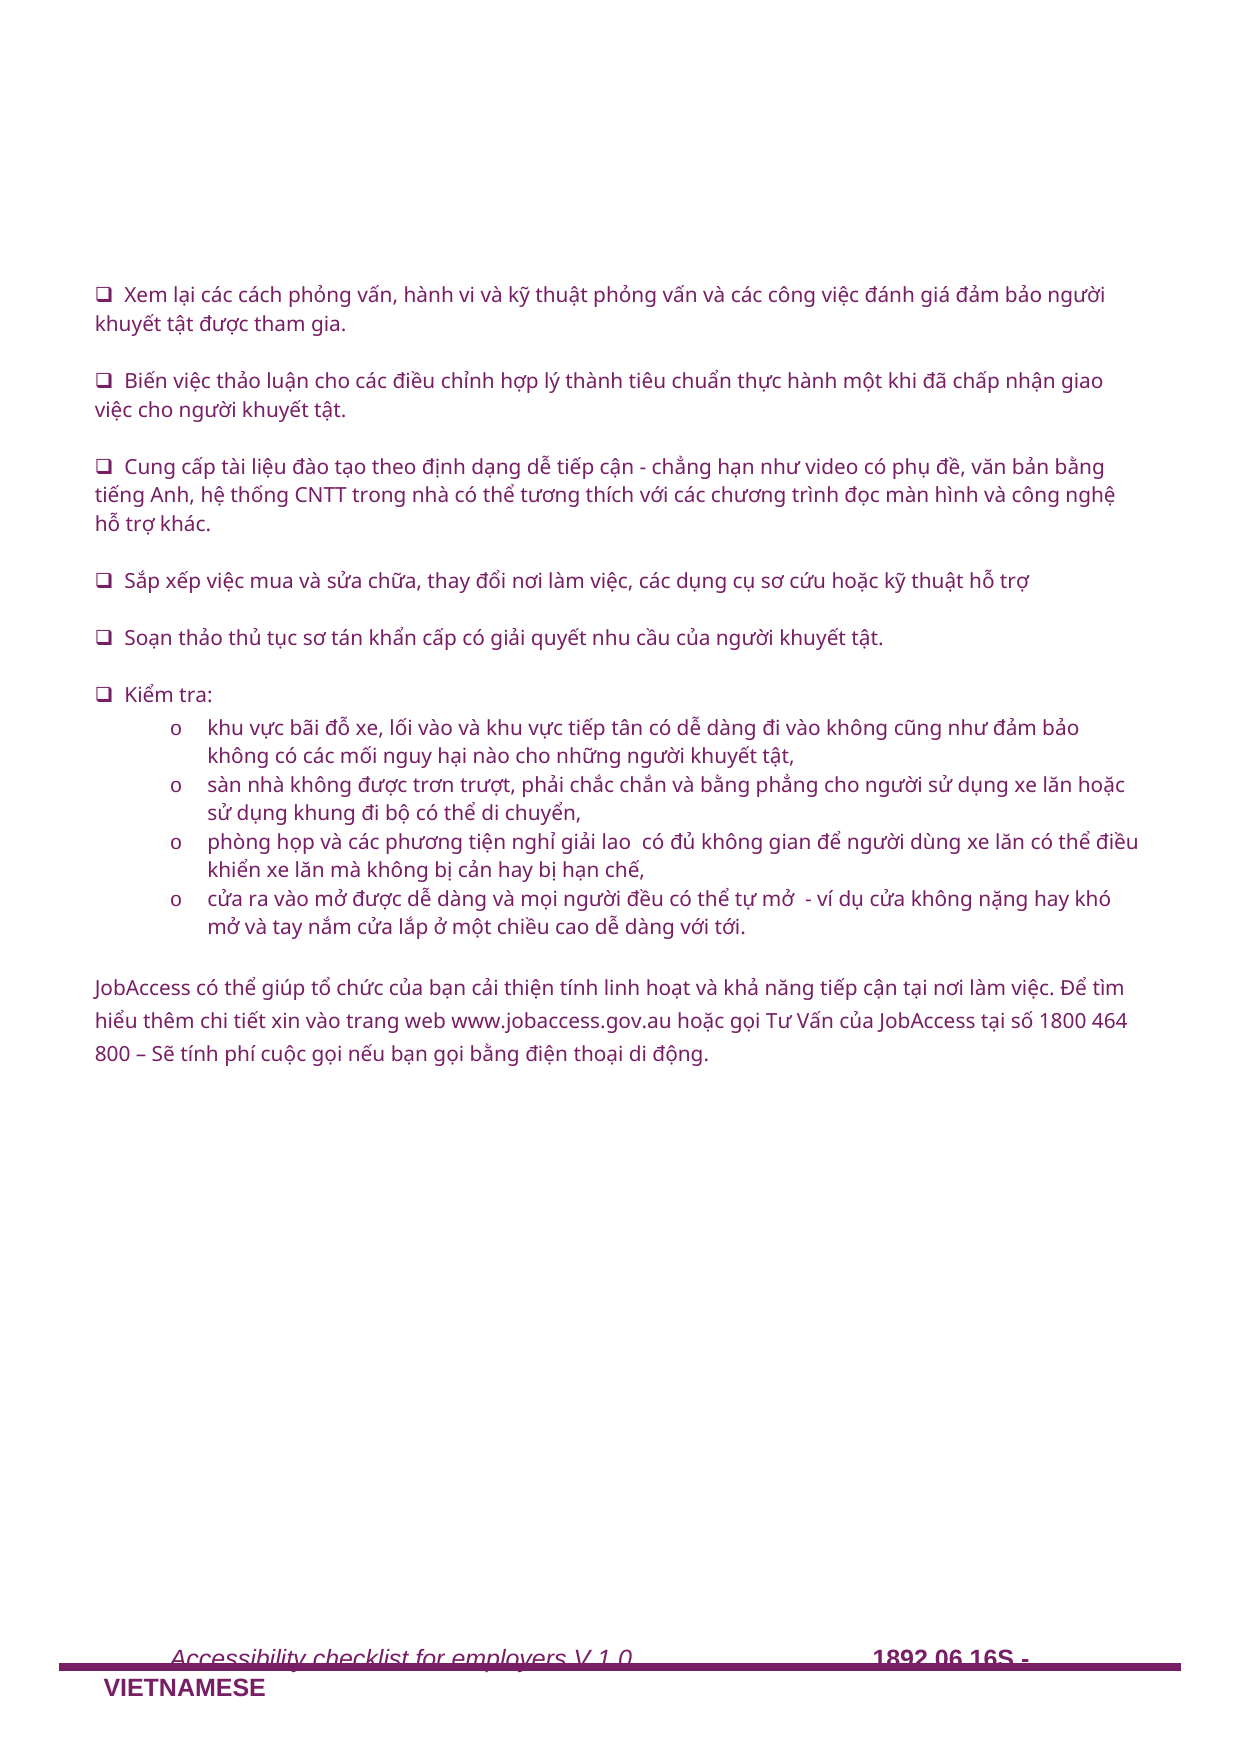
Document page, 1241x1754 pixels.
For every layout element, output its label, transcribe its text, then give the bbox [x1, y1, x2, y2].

list phòng họp và các phương tiện nghỉ giải lao có đủ không gian để người dùng xe lăn có thể điều khiển xe lăn mà không bị cản hay bị hạn chế, [169, 827, 1146, 884]
list sàn nhà không được trơn trượt, phải chắc chắn và bằng phẳng cho người sử dụng xe lăn hoặc sử dụng khung đi bộ có thể di chuyển, [169, 770, 1146, 827]
text Biến việc thảo luận cho các điều chỉnh hợp lý thành tiêu chuẩn thực hành một khi đã chấp nhận giao việc cho người khuyết tật. [94, 366, 1146, 452]
text Xem lại các cách phỏng vấn, hành vi và kỹ thuật phỏng vấn và các công việc đánh giá đảm bảo người khuyết tật được tham gia. [94, 281, 1146, 366]
text Soạn thảo thủ tục sơ tán khẩn cấp có giải quyết nhu cầu của người khuyết tật. [94, 623, 1146, 680]
list cửa ra vào mở được dễ dàng và mọi người đều có thể tự mở - ví dụ cửa không nặng hay khó mở và tay nắm cửa lắp ở một chiều cao dễ dàng với tới. [169, 884, 1146, 941]
text Sắp xếp việc mua và sửa chữa, thay đổi nơi làm việc, các dụng cụ sơ cứu hoặc kỹ thuật hỗ trợ [94, 566, 1146, 623]
text Kiểm tra: [94, 680, 1146, 709]
list khu vực bãi đỗ xe, lối vào và khu vực tiếp tân có dễ dàng đi vào không cũng như đảm bảo không có các mối nguy hại nào cho những người khuyết tật, [169, 713, 1146, 770]
text Cung cấp tài liệu đào tạo theo định dạng dễ tiếp cận - chẳng hạn như video có phụ đề, văn bản bằng tiếng Anh, hệ thống CNTT trong nhà có thể tương thích với các chương trình đọc màn hình và công nghệ hỗ trợ khác. [94, 452, 1146, 566]
text JobAccess có thể giúp tổ chức của bạn cải thiện tính linh hoạt và khả năng tiếp cận tại nơi làm việc. Để tìm hiểu thêm chi tiết xin vào trang web www.jobaccess.gov.au hoặc gọi Tư Vấn của JobAccess tại số 1800 464 800 – Sẽ tính phí cuộc gọi nếu bạn gọi bằng điện thoại di động. [94, 973, 1146, 1067]
